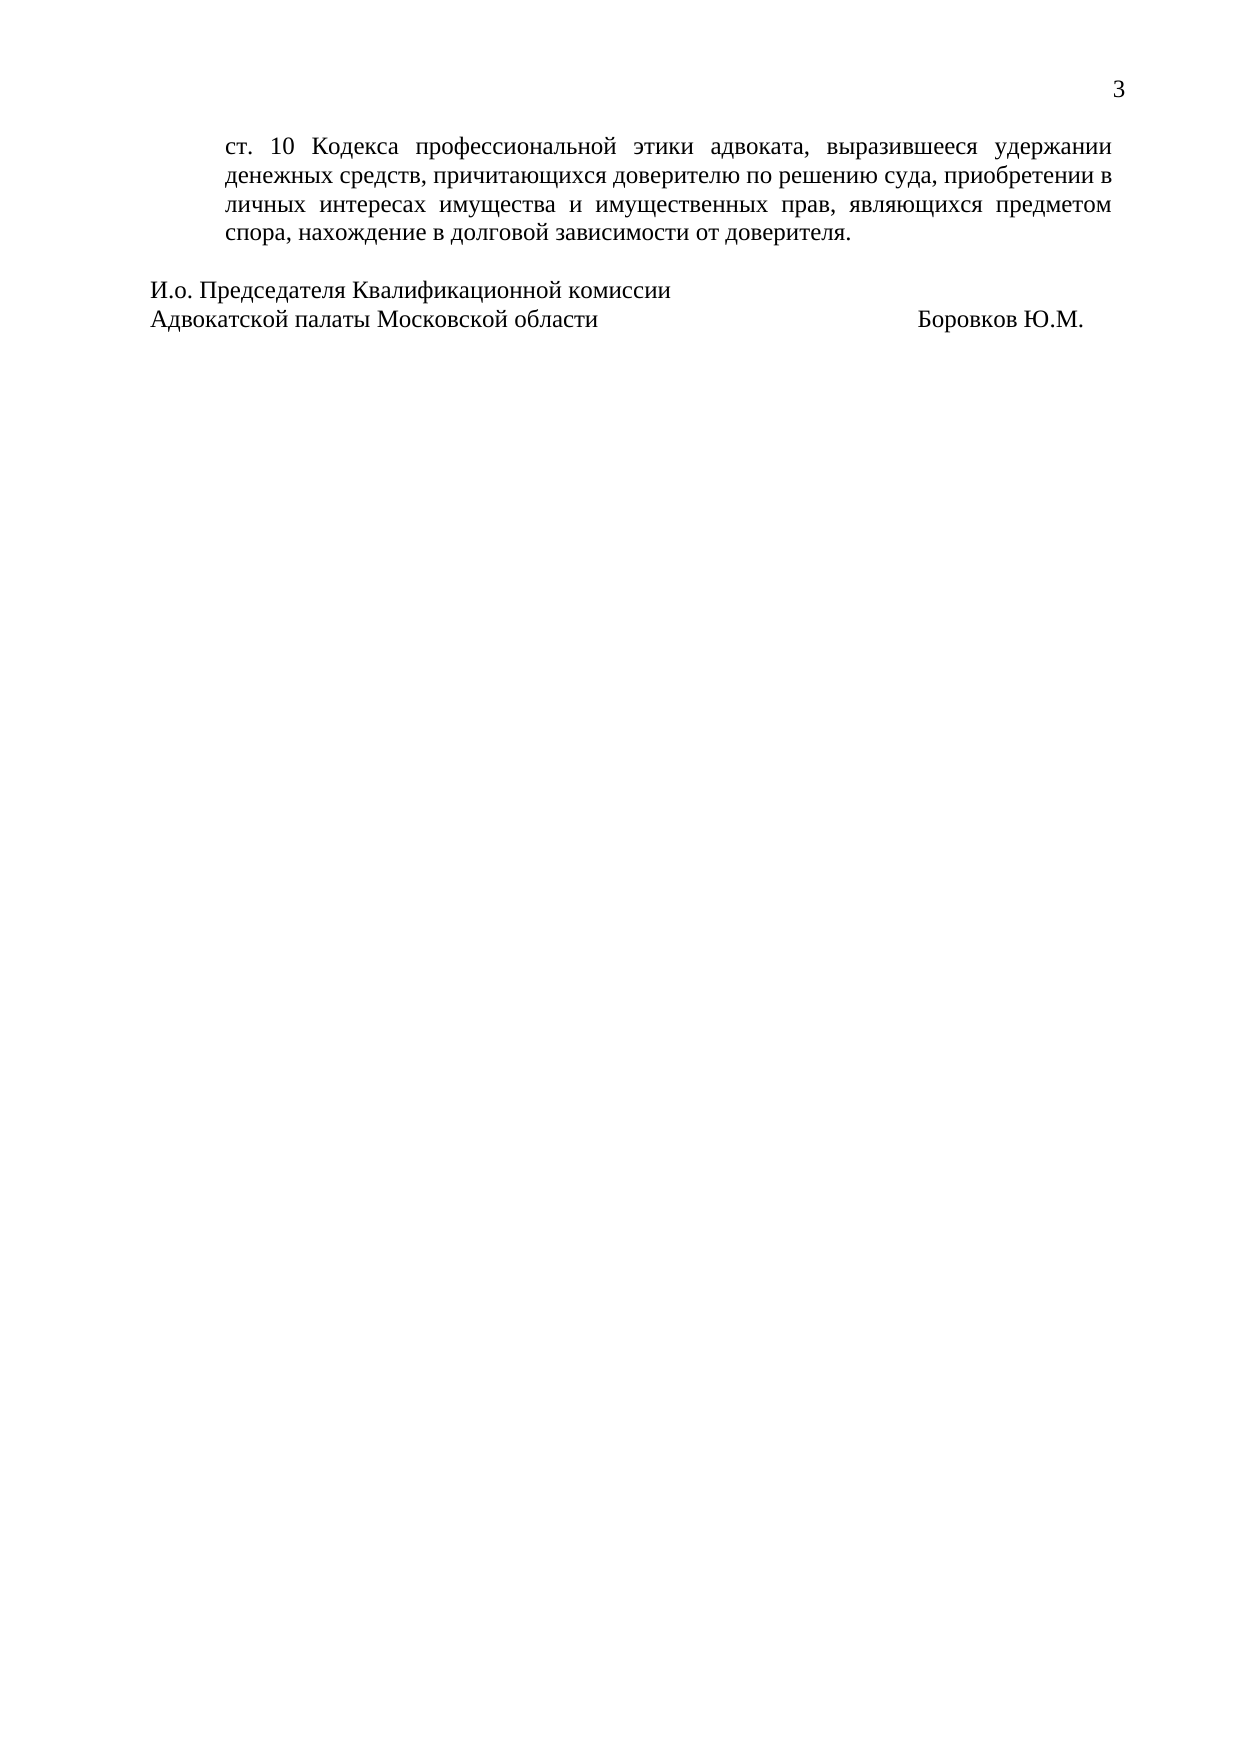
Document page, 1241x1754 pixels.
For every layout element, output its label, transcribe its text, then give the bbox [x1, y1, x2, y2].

text И.о. Председателя Квалификационной комиссии [150, 275, 1125, 304]
text Адвокатской палаты Московской области Боровков Ю.М. [150, 304, 1125, 332]
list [187, 131, 1113, 246]
